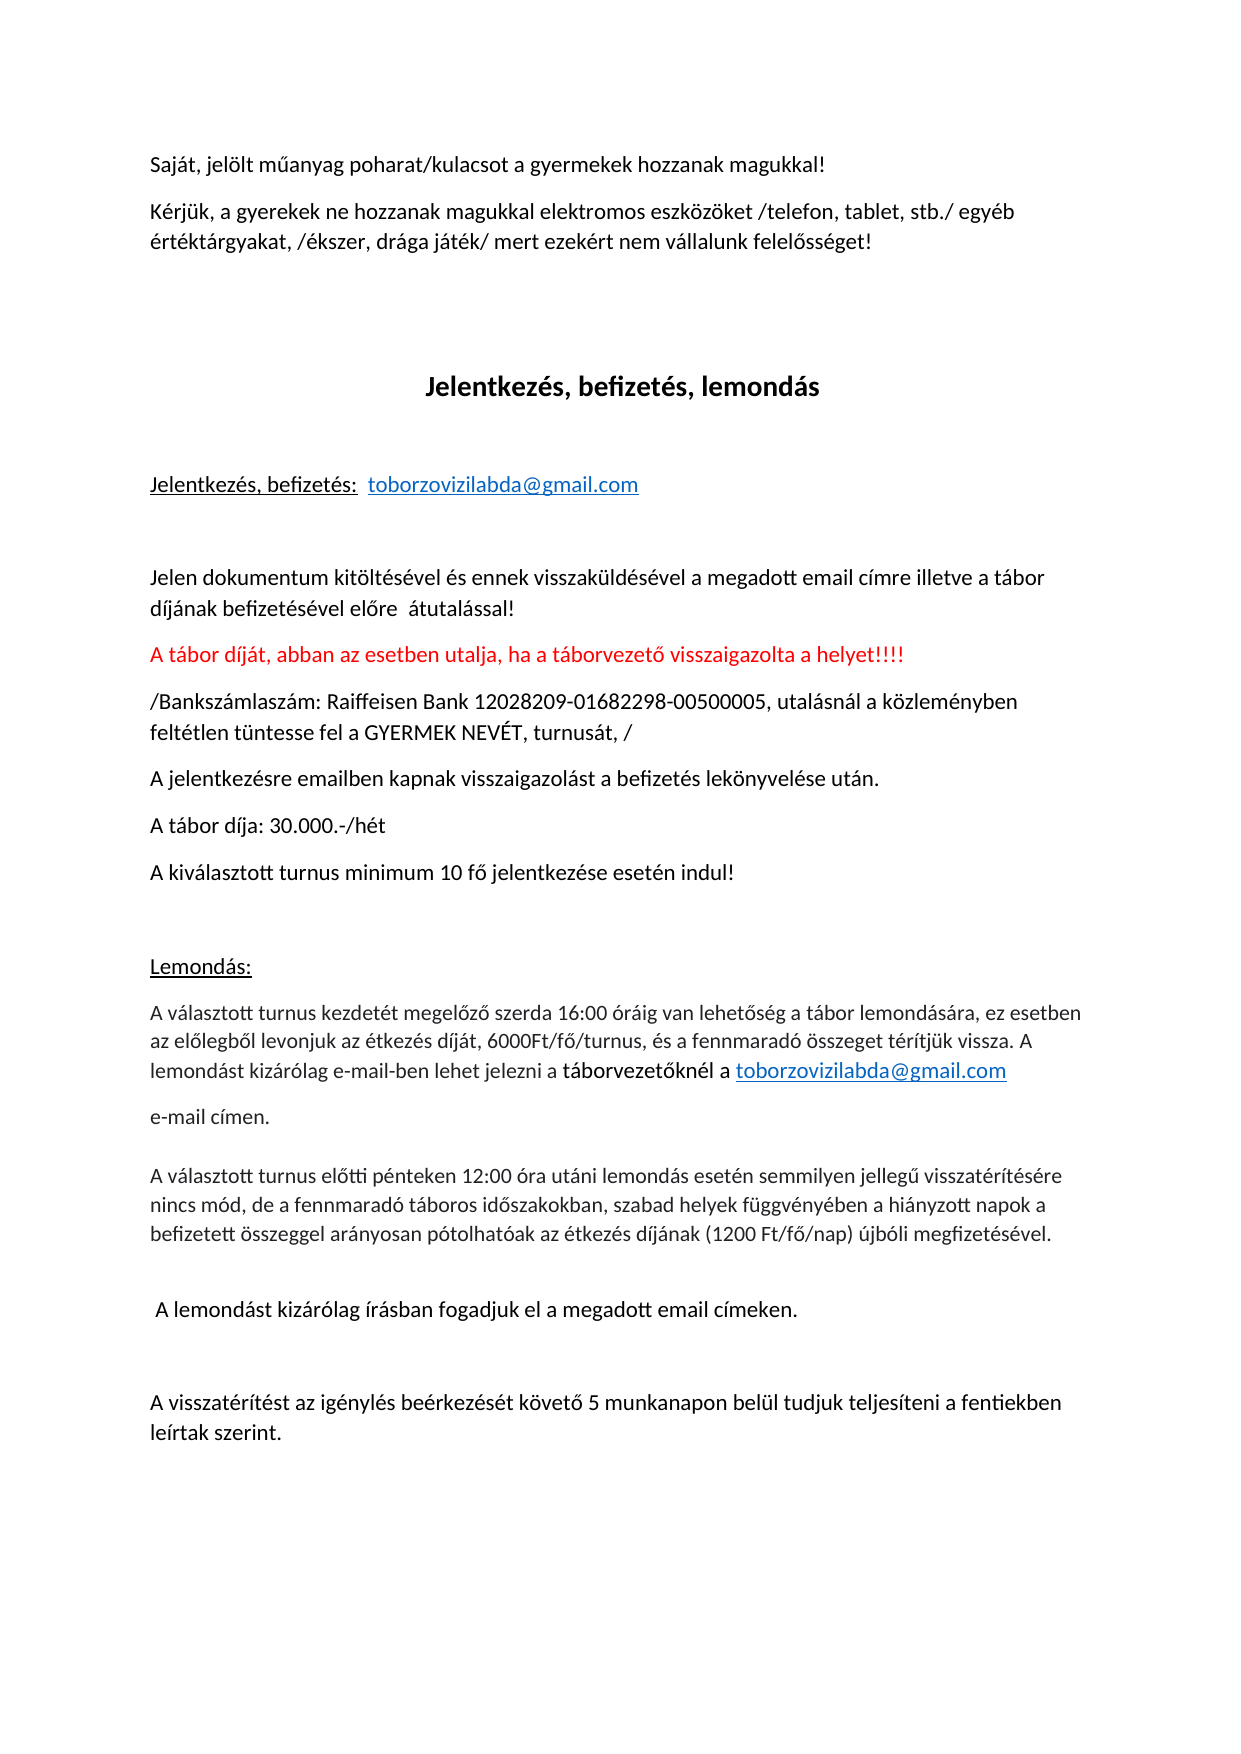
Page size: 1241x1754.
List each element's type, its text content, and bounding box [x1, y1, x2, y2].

text e-mail címen. A választott turnus előtti pénteken 12:00 óra utáni lemondás esetén semmilyen jellegű visszatérítésére nincs mód, de a fennmaradó táboros időszakokban, szabad helyek függvényében a hiányzott napok a befizetett összeggel arányosan pótolhatóak az étkezés díjának (1200 Ft/fő/nap) újbóli megfizetésével. [150, 1103, 1090, 1277]
text Lemondás: [150, 952, 1090, 980]
text Saját, jelölt műanyag poharat/kulacsot a gyermekek hozzanak magukkal! [150, 150, 1090, 178]
text A lemondást kizárólag írásban fogadjuk el a megadott email címeken. [150, 1296, 1090, 1323]
text A tábor díja: 30.000.-/hét [150, 811, 1090, 839]
text Jelentkezés, befizetés: toborzovizilabda@gmail.com [150, 470, 1090, 498]
text Kérjük, a gyerekek ne hozzanak magukkal elektromos eszközöket /telefon, tablet, stb./ egyéb értéktárgyakat, /ékszer, drága játék/ mert ezekért nem vállalunk felelősséget! [150, 197, 1090, 255]
text /Bankszámlaszám: Raiffeisen Bank 12028209-01682298-00500005, utalásnál a közleményben feltétlen tüntesse fel a GYERMEK NEVÉT, turnusát, / [150, 687, 1090, 746]
text Jelen dokumentum kitöltésével és ennek visszaküldésével a megadott email címre illetve a tábor díjának befizetésével előre átutalással! [150, 563, 1090, 622]
text A tábor díját, abban az esetben utalja, ha a táborvezető visszaigazolta a helyet!!!! [150, 641, 1090, 668]
text A visszatérítést az igénylés beérkezését követő 5 munkanapon belül tudjuk teljesíteni a fentiekben leírtak szerint. [150, 1388, 1090, 1446]
text A kiválasztott turnus minimum 10 fő jelentkezése esetén indul! [150, 858, 1090, 886]
text A választott turnus kezdetét megelőző szerda 16:00 óráig van lehetőség a tábor lemondására, ez esetben az előlegből levonjuk az étkezés díját, 6000Ft/fő/turnus, és a fennmaradó összeget térítjük vissza. A lemondást kizárólag e-mail-ben lehet jelezni a táborvezetőknél a toborzovizilabda@gmail.com [150, 999, 1090, 1084]
text Jelentkezés, befizetés, lemondás [150, 368, 1090, 403]
text A jelentkezésre emailben kapnak visszaigazolást a befizetés lekönyvelése után. [150, 764, 1090, 792]
